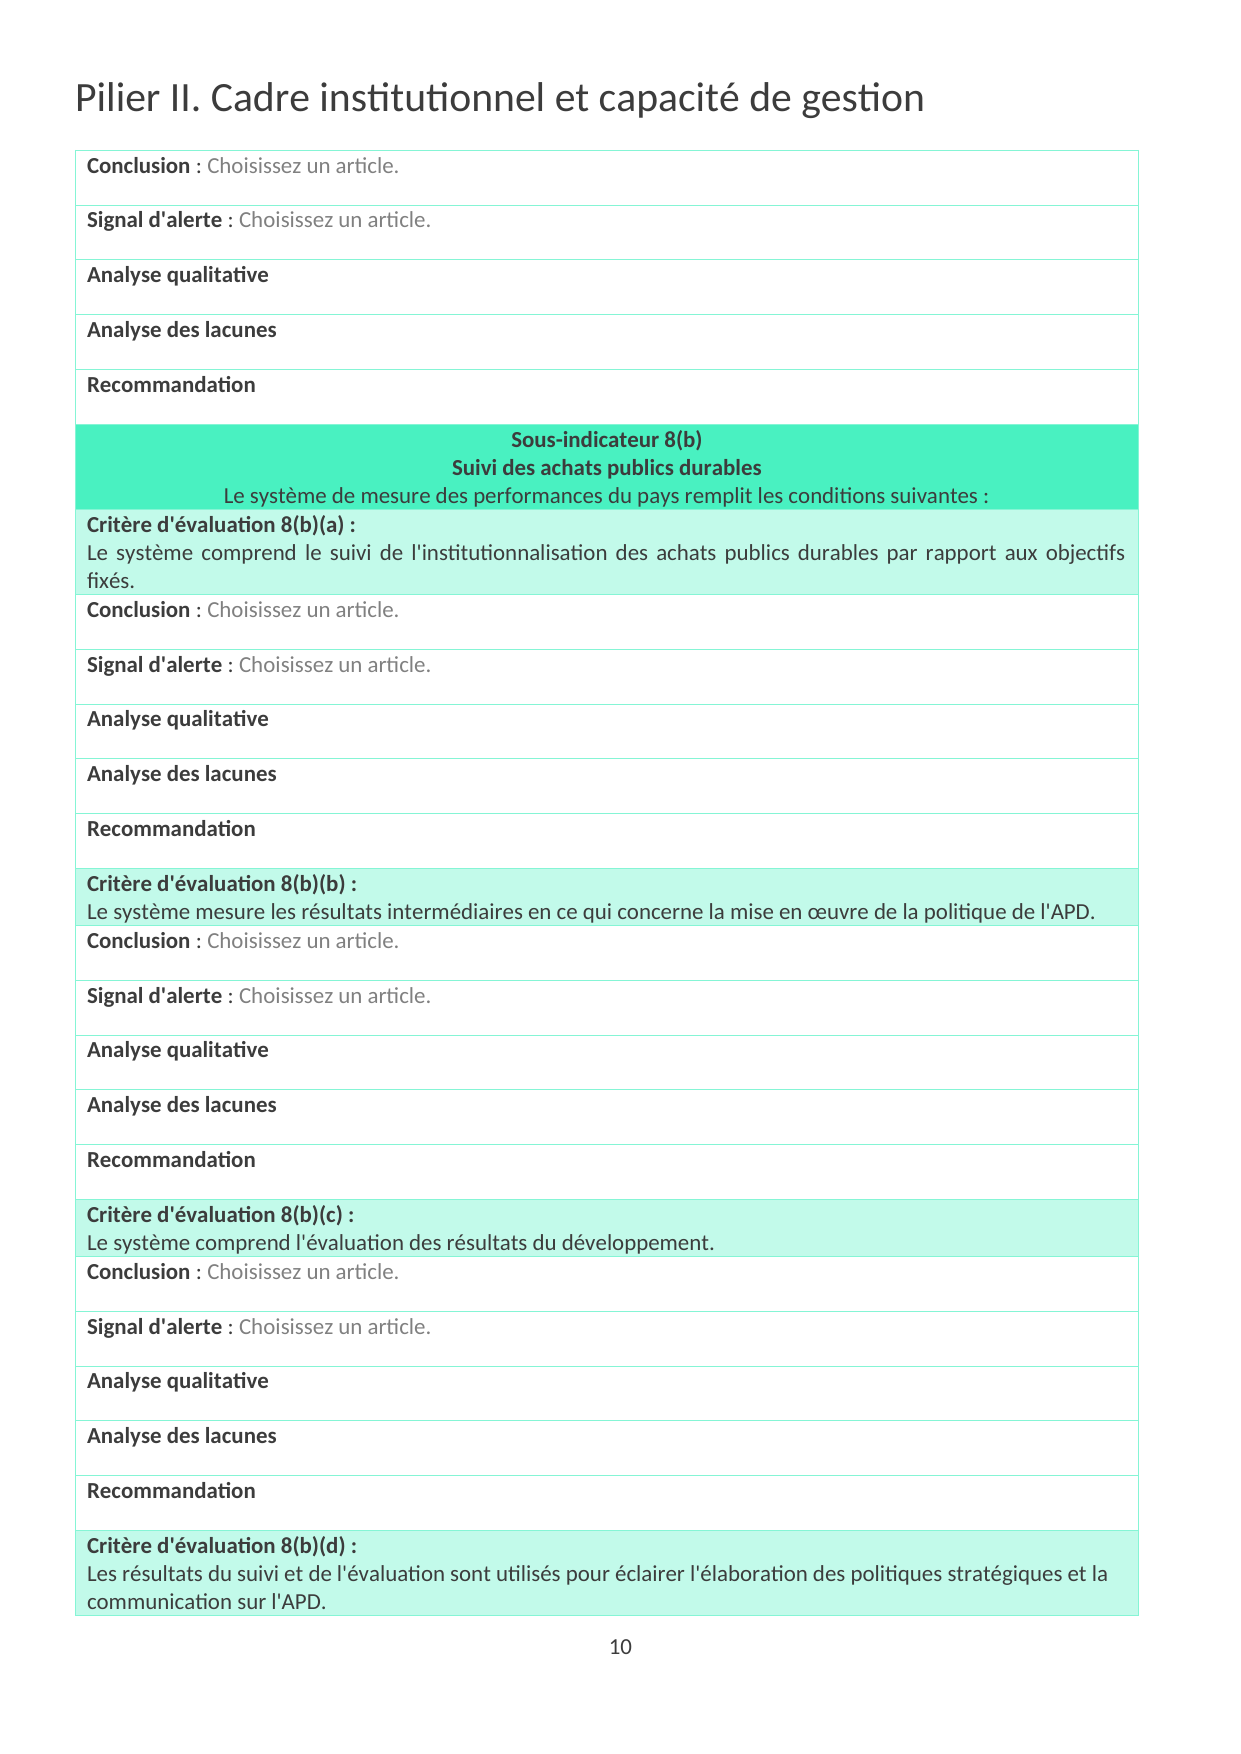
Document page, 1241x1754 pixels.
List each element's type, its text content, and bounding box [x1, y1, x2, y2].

table_cell Critère d'évaluation 8(b)(b) : Le système mesure les résultats intermédiaires en ce qui concerne la mise en œuvre de la politique de l'APD. [76, 869, 1138, 925]
table_cell Recommandation [76, 814, 1138, 868]
table_cell Analyse des lacunes [76, 1090, 1138, 1144]
table_cell Signal d'alerte : [76, 1312, 1138, 1366]
table_cell Conclusion : [76, 926, 1138, 980]
table_cell Recommandation [76, 370, 1138, 424]
table_cell Analyse qualitative [76, 705, 1138, 758]
table_cell Analyse qualitative [76, 1036, 1138, 1089]
table_cell Conclusion : [76, 1257, 1138, 1311]
table_cell Analyse qualitative [76, 260, 1138, 314]
table_cell Sous-indicateur 8(b) Suivi des achats publics durables Le système de mesure des performances du pays remplit les conditions suivantes : [76, 425, 1138, 509]
table_cell Conclusion : [76, 151, 1138, 204]
table_cell Signal d'alerte : [76, 650, 1138, 703]
table_cell Signal d'alerte : [76, 206, 1138, 259]
table_cell Critère d'évaluation 8(b)(c) : Le système comprend l'évaluation des résultats du développement. [76, 1200, 1138, 1256]
table_cell Critère d'évaluation 8(b)(d) : Les résultats du suivi et de l'évaluation sont utilisés pour éclairer l'élaboration des politiques stratégiques et la communication sur l'APD. [76, 1531, 1138, 1615]
table_cell Conclusion : [76, 595, 1138, 649]
table_cell Critère d'évaluation 8(b)(a) : Le système comprend le suivi de l'institutionnalisation des achats publics durables par rapport aux objectifs fixés. [76, 510, 1138, 594]
table_cell Analyse qualitative [76, 1367, 1138, 1420]
table_cell Recommandation [76, 1145, 1138, 1199]
table_cell Analyse des lacunes [76, 315, 1138, 369]
table_cell Signal d'alerte : [76, 981, 1138, 1034]
table_cell Analyse des lacunes [76, 759, 1138, 813]
table_cell Recommandation [76, 1476, 1138, 1530]
table_cell Analyse des lacunes [76, 1421, 1138, 1475]
